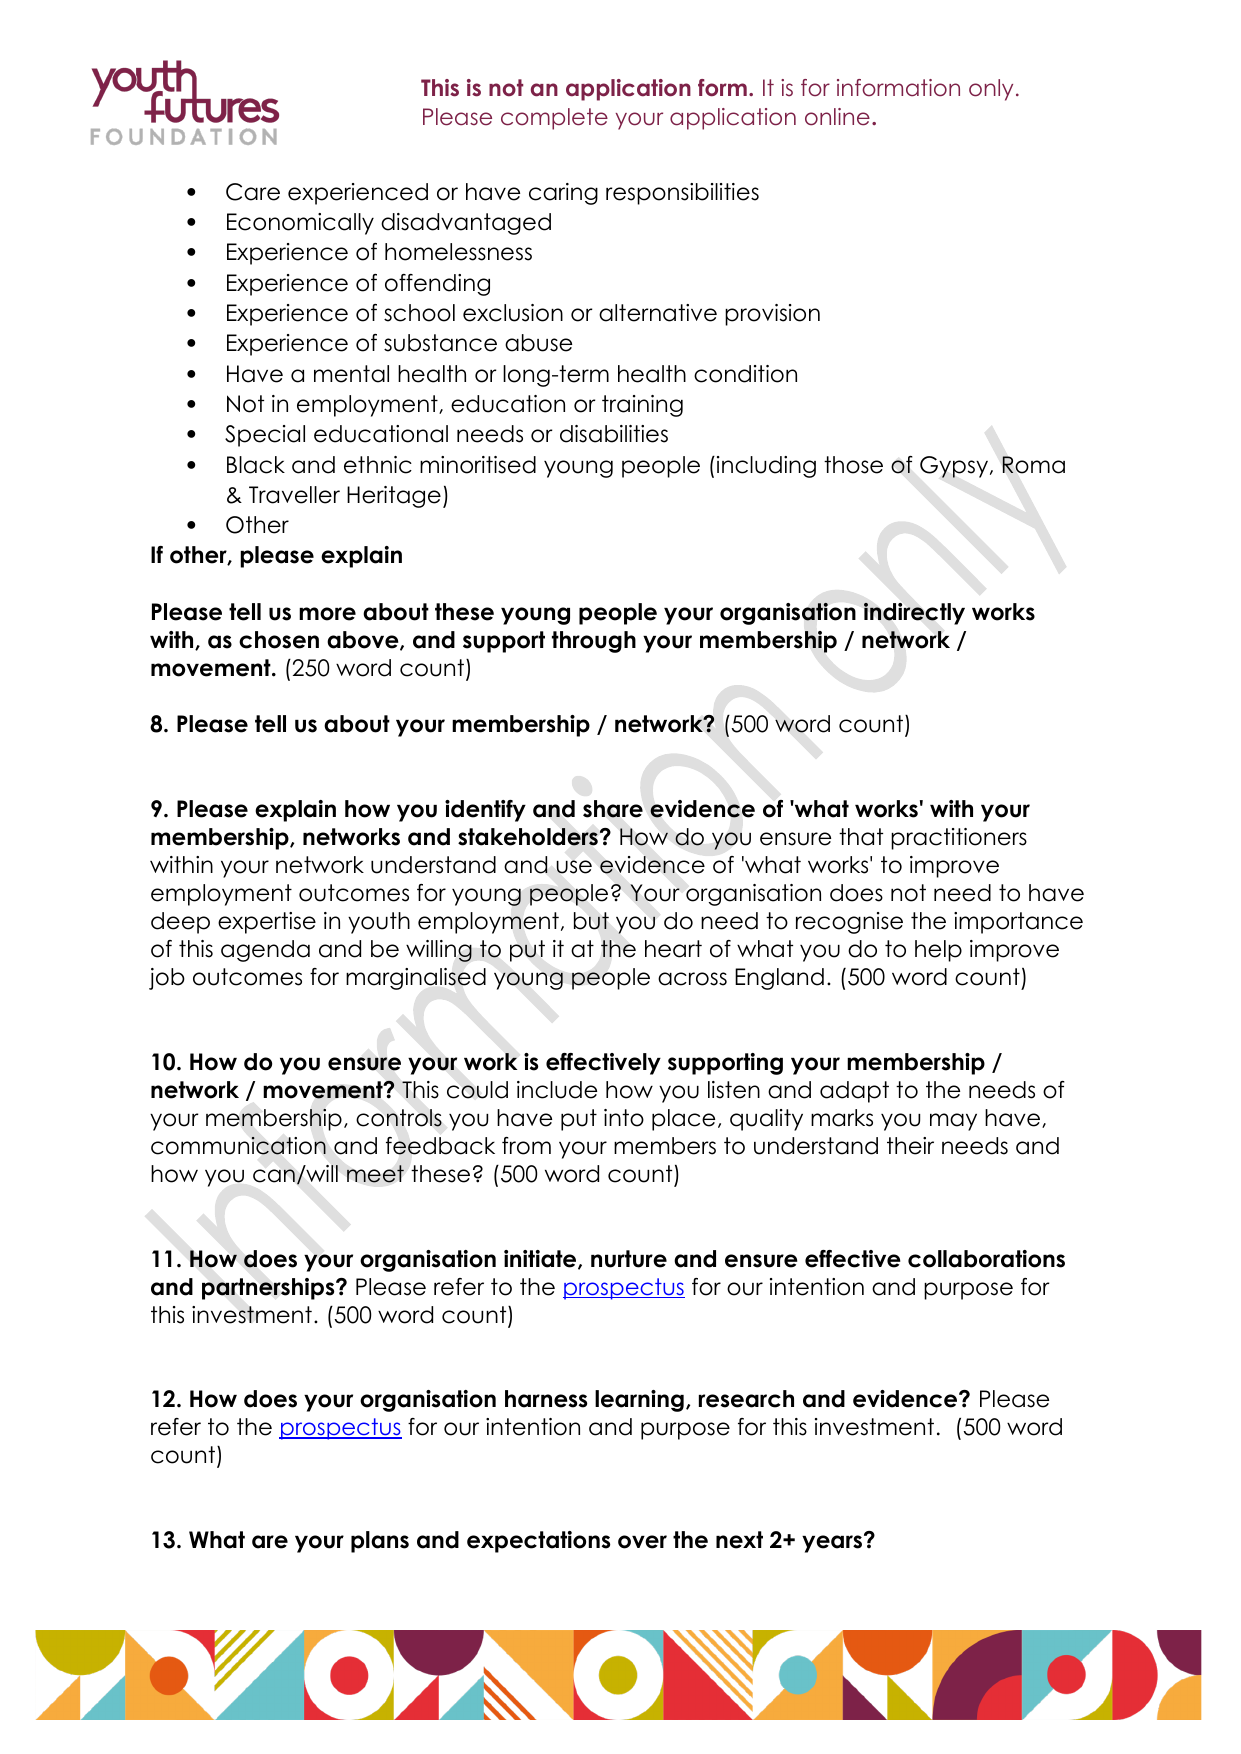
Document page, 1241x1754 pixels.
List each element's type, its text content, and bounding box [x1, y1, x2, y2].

text 12. How does your organisation harness learning, research and evidence? Please refer to the prospectus for our intention and purpose for this investment. (500 word count) [150, 1385, 1090, 1525]
list Have a mental health or long-term health condition [187, 359, 1090, 387]
list Experience of offending [187, 268, 1090, 296]
text Please tell us more about these young people your organisation indirectly works with, as chosen above, and support through your membership / network / movement. (250 word count) [150, 569, 1090, 682]
list Experience of substance abuse [187, 329, 1090, 357]
list Other [187, 511, 1090, 539]
list Care experienced or have caring responsibilities [187, 177, 1090, 205]
text 10. How do you ensure your work is effectively supporting your membership / network / movement? This could include how you listen and adapt to the needs of your membership, controls you have put into place, quality marks you may have, communication and feedback from your members to understand their needs and how you can/will meet these? (500 word count) [150, 1047, 1090, 1244]
text 11. How does your organisation initiate, nurture and ensure effective collaborations and partnerships? Please refer to the prospectus for our intention and purpose for this investment. (500 word count) [150, 1244, 1090, 1385]
text 13. What are your plans and expectations over the next 2+ years? [150, 1525, 1090, 1553]
list Not in employment, education or training [187, 389, 1090, 417]
text If other, please explain [150, 541, 1090, 569]
list Economically disadvantaged [187, 207, 1090, 236]
text 8. Please tell us about your membership / network? (500 word count) [150, 682, 1090, 738]
picture [35, 1630, 1202, 1720]
picture [35, 53, 324, 161]
list Experience of homelessness [187, 238, 1090, 266]
list Black and ethnic minoritised young people (including those of Gypsy, Roma & Traveller Heritage) [187, 450, 1090, 508]
text 9. Please explain how you identify and share evidence of 'what works' with your membership, networks and stakeholders? How do you ensure that practitioners within your network understand and use evidence of 'what works' to improve employment outcomes for young people? Your organisation does not need to have deep expertise in youth employment, but you do need to recognise the importance of this agenda and be willing to put it at the heart of what you do to help improve job outcomes for marginalised young people across England. (500 word count) [150, 794, 1090, 1047]
list Special educational needs or disabilities [187, 420, 1090, 448]
list Experience of school exclusion or alternative provision [187, 298, 1090, 327]
